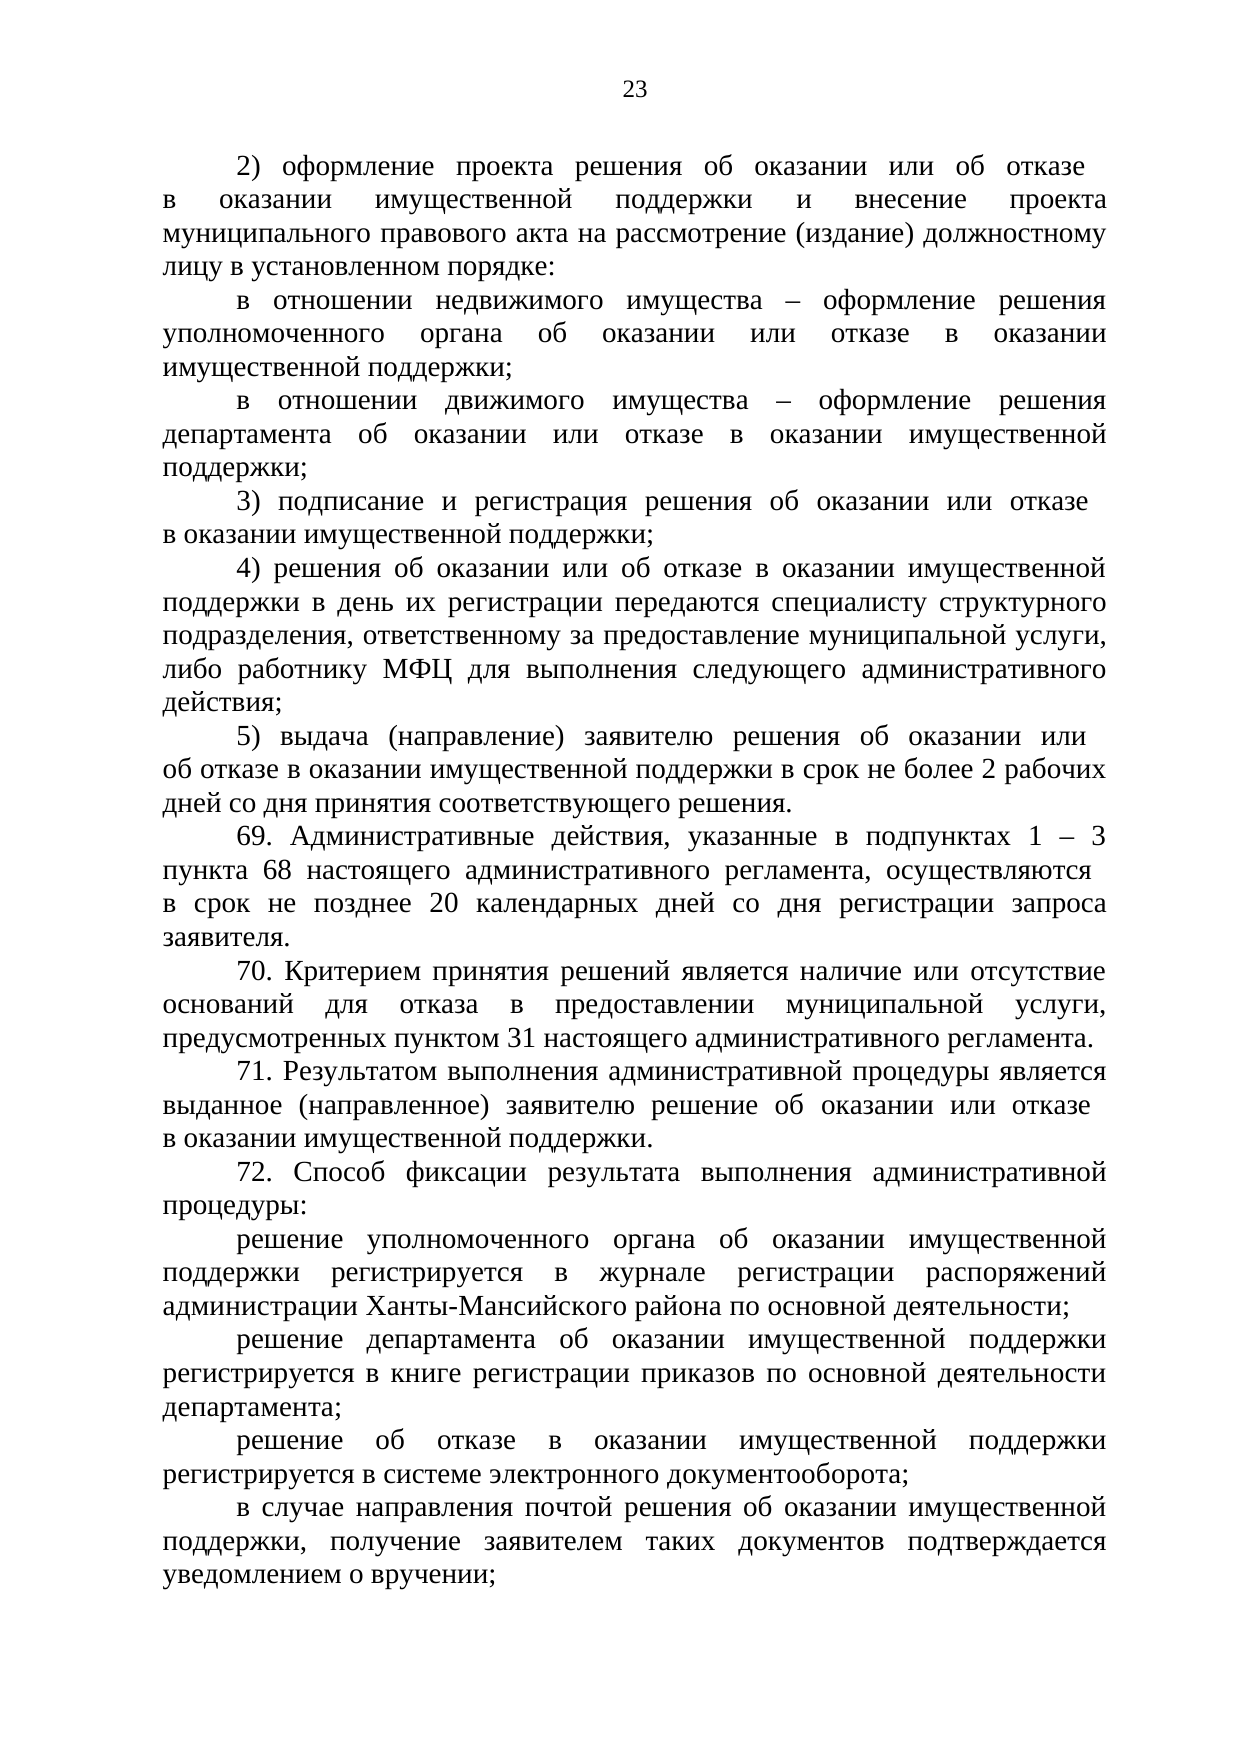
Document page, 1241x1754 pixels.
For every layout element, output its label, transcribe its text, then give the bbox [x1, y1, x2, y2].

text решение об отказе в оказании имущественной поддержки регистрируется в системе электронного документооборота; [162, 1422, 1107, 1489]
list 3) подписание и регистрация решения об оказании или отказе в оказании имущественной поддержки; [162, 483, 1107, 550]
text 72. Способ фиксации результата выполнения административной процедуры: [162, 1154, 1107, 1221]
text 71. Результатом выполнения административной процедуры является выданное (направленное) заявителю решение об оказании или отказе в оказании имущественной поддержки. [162, 1053, 1107, 1154]
text в случае направления почтой решения об оказании имущественной поддержки, получение заявителем таких документов подтверждается уведомлением о вручении; [162, 1489, 1107, 1590]
text в отношении движимого имущества – оформление решения департамента об оказании или отказе в оказании имущественной поддержки; [162, 382, 1107, 483]
text в отношении недвижимого имущества – оформление решения уполномоченного органа об оказании или отказе в оказании имущественной поддержки; [162, 282, 1107, 382]
list 4) решения об оказании или об отказе в оказании имущественной поддержки в день их регистрации передаются специалисту структурного подразделения, ответственному за предоставление муниципальной услуги, либо работнику МФЦ для выполнения следующего административного действия; [162, 550, 1107, 718]
text 2) оформление проекта решения об оказании или об отказе в оказании имущественной поддержки и внесение проекта муниципального правового акта на рассмотрение (издание) должностному лицу в установленном порядке: [162, 148, 1107, 282]
text решение уполномоченного органа об оказании имущественной поддержки регистрируется в журнале регистрации распоряжений администрации Ханты-Мансийского района по основной деятельности; [162, 1221, 1107, 1322]
list 70. Критерием принятия решений является наличие или отсутствие оснований для отказа в предоставлении муниципальной услуги, предусмотренных пунктом 31 настоящего административного регламента. [162, 953, 1107, 1053]
list 69. Административные действия, указанные в подпунктах 1 – 3 пункта 68 настоящего административного регламента, осуществляются в срок не позднее 20 календарных дней со дня регистрации запроса заявителя. [162, 818, 1107, 953]
text решение департамента об оказании имущественной поддержки регистрируется в книге регистрации приказов по основной деятельности департамента; [162, 1322, 1107, 1422]
list 5) выдача (направление) заявителю решения об оказании или об отказе в оказании имущественной поддержки в срок не более 2 рабочих дней со дня принятия соответствующего решения. [162, 718, 1107, 818]
